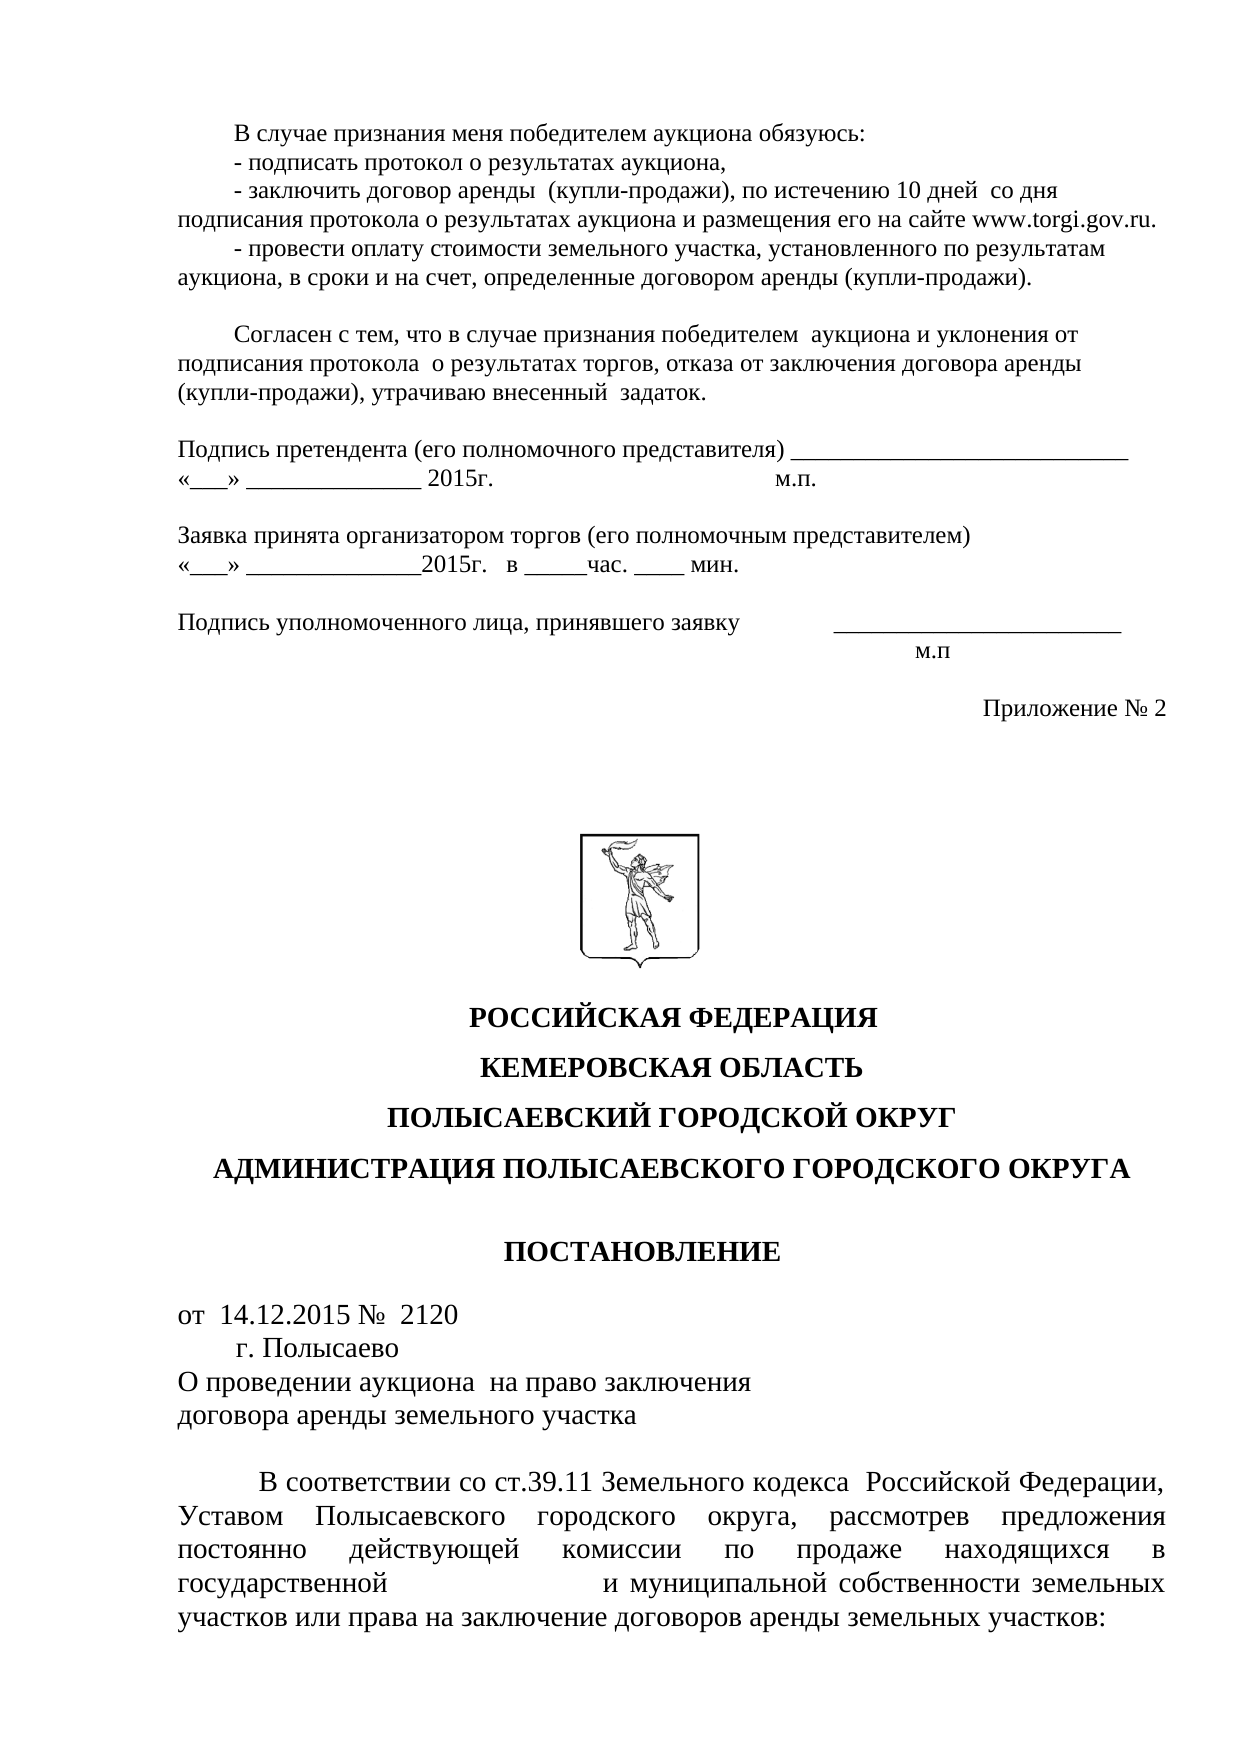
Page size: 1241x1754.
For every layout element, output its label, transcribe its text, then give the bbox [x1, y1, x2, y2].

text Заявка принята организатором торгов (его полномочным представителем) [177, 521, 1167, 549]
text - подписать протокол о результатах аукциона, [177, 147, 1167, 176]
text - провести оплату стоимости земельного участка, установленного по результатам аукциона, в сроки и на счет, определенные договором аренды (купли-продажи). [177, 233, 1167, 291]
text Согласен с тем, что в случае признания победителем аукциона и уклонения от подписания протокола о результатах торгов, отказа от заключения договора аренды (купли-продажи), утрачиваю внесенный задаток. [177, 319, 1167, 406]
text ПОЛЫСАЕВСКИЙ ГОРОДСКОЙ ОКРУГ [177, 1100, 1167, 1134]
text договора аренды земельного участка [177, 1397, 1167, 1431]
text Подпись уполномоченного лица, принявшего заявку _______________________ [177, 607, 1167, 636]
text КЕМЕРОВСКАЯ ОБЛАСТЬ [177, 1050, 1167, 1084]
text «___» ______________2015г. в _____час. ____ мин. [177, 549, 1167, 578]
text О проведении аукциона на право заключения [177, 1364, 1167, 1397]
text «___» ______________ 2015г. м.п. [177, 463, 1167, 492]
text - заключить договор аренды (купли-продажи), по истечению 10 дней со дня подписания протокола о результатах аукциона и размещения его на сайте www.torgi.gov.ru. [177, 176, 1167, 233]
text от 14.12.2015 № 2120 [177, 1297, 1155, 1330]
text АДМИНИСТРАЦИЯ ПОЛЫСАЕВСКОГО ГОРОДСКОГО ОКРУГА [177, 1151, 1167, 1184]
text Подпись претендента (его полномочного представителя) ___________________________ [177, 434, 1167, 463]
text Приложение № 2 [177, 693, 1167, 722]
text РОССИЙСКАЯ ФЕДЕРАЦИЯ [177, 1000, 1155, 1033]
text В случае признания меня победителем аукциона обязуюсь: [177, 118, 1167, 147]
text ПОСТАНОВЛЕНИЕ [177, 1234, 1108, 1268]
text м.п [177, 636, 1167, 664]
text В соответствии со ст.39.11 Земельного кодекса Российской Федерации, Уставом Полысаевского городского округа, рассмотрев предложения постоянно действующей комиссии по продаже находящихся в государственной и муниципальной собственности земельных участков или права на заключение договоров аренды земельных участков: [177, 1464, 1167, 1632]
text г. Полысаево [177, 1330, 579, 1364]
